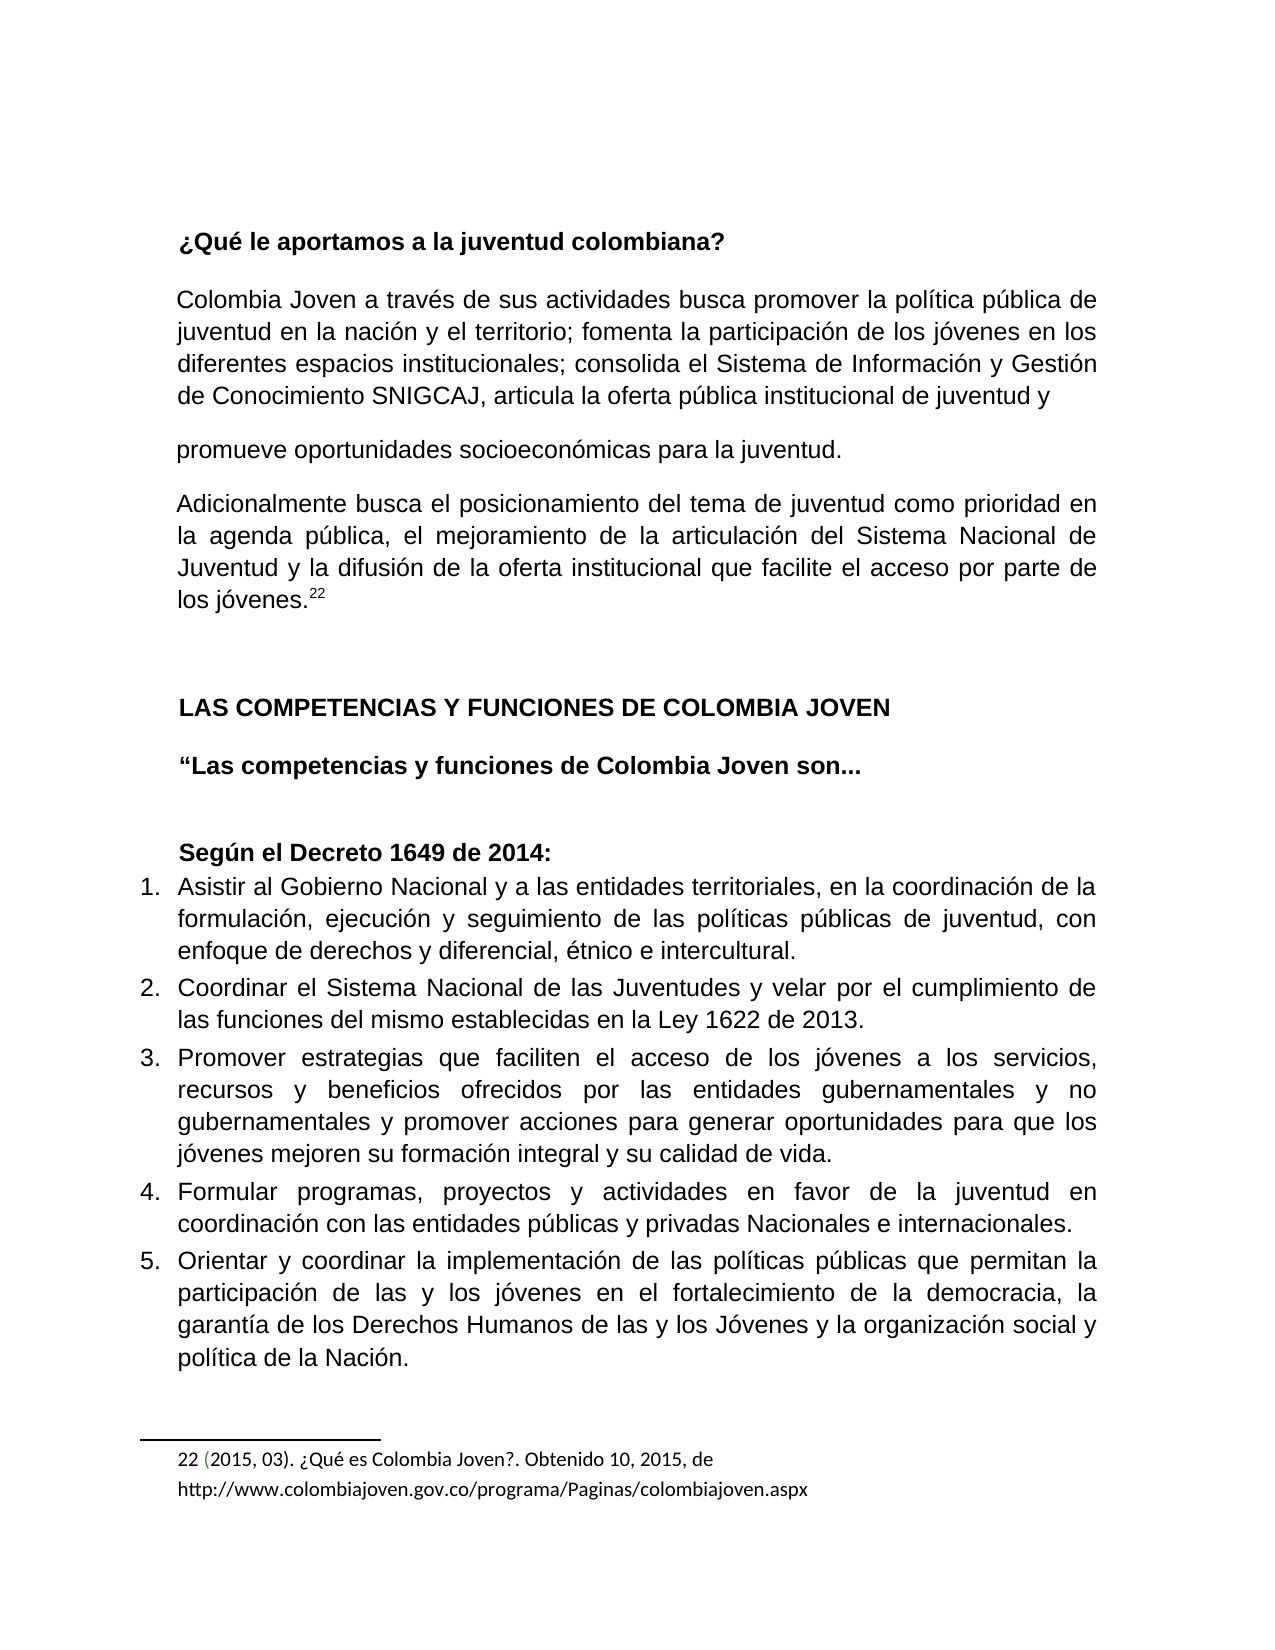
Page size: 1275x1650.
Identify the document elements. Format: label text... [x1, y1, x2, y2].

text ¿Qué le aportamos a la juventud colombiana? [178, 227, 1099, 255]
text Adicionalmente busca el posicionamiento del tema de juventud como prioridad en la agenda pública, el mejoramiento de la articulación del Sistema Nacional de Juventud y la difusión de la oferta institucional que facilite el acceso por parte de los jóvenes. [176, 489, 1098, 614]
list Asistir al Gobierno Nacional y a las entidades territoriales, en la coordinación de la formulación, ejecución y seguimiento de las políticas públicas de juventud, con enfoque de derechos y diferencial, étnico e intercultural. [140, 872, 1098, 965]
text promueve oportunidades socioeconómicas para la juventud. [176, 435, 1098, 464]
text “Las competencias y funciones de Colombia Joven son... [178, 751, 1099, 780]
list Formular programas, proyectos y actividades en favor de la juventud en coordinación con las entidades públicas y privadas Nacionales e internacionales. [140, 1176, 1098, 1237]
list Coordinar el Sistema Nacional de las Juventudes y velar por el cumplimiento de las funciones del mismo establecidas en la Ley 1622 de 2013. [140, 973, 1098, 1034]
list Orientar y coordinar la implementación de las políticas públicas que permitan la participación de las y los jóvenes en el fortalecimiento de la democracia, la garantía de los Derechos Humanos de las y los Jóvenes y la organización social y política de la Nación. [140, 1246, 1098, 1371]
list Promover estrategias que faciliten el acceso de los jóvenes a los servicios, recursos y beneficios ofrecidos por las entidades gubernamentales y no gubernamentales y promover acciones para generar oportunidades para que los jóvenes mejoren su formación integral y su calidad de vida. [140, 1043, 1098, 1168]
text Según el Decreto 1649 de 2014: [178, 838, 1099, 867]
subtitle LAS COMPETENCIAS Y FUNCIONES DE COLOMBIA JOVEN [178, 693, 1099, 722]
text Colombia Joven a través de sus actividades busca promover la política pública de juventud en la nación y el territorio; fomenta la participación de los jóvenes en los diferentes espacios institucionales; consolida el Sistema de Información y Gestión de Conocimiento SNIGCAJ, articula la oferta pública institucional de juventud y [176, 284, 1098, 410]
